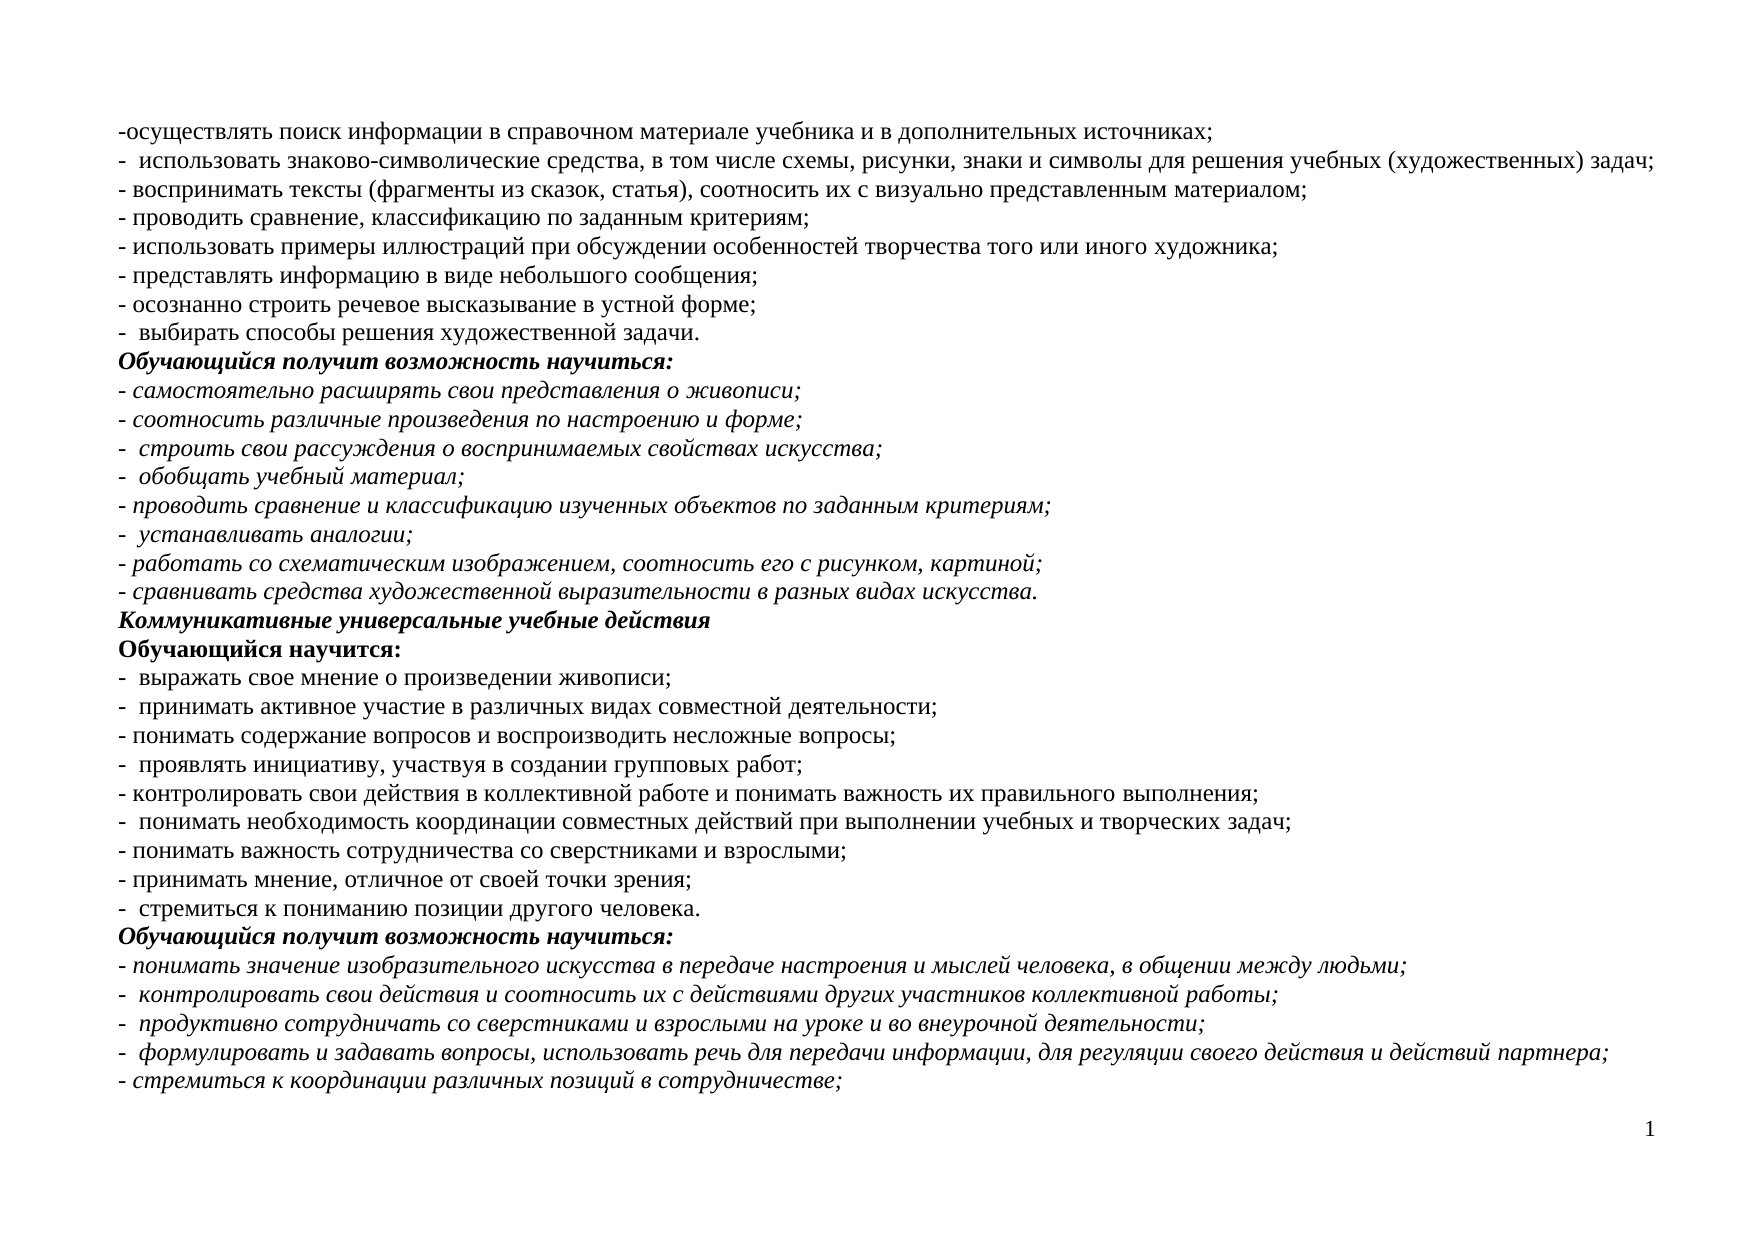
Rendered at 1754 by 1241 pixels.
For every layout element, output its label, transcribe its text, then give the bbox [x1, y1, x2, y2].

list понимать значение изобразительного искусства в передаче настроения и мыслей человека, в общении между людьми; [118, 951, 1677, 979]
list осознанно строить речевое высказывание в устной форме; [118, 289, 1677, 317]
list продуктивно сотрудничать со сверстниками и взрослыми на уроке и во внеурочной деятельности; [118, 1008, 1677, 1037]
list принимать активное участие в различных видах совместной деятельности; [118, 691, 1677, 720]
list строить свои рассуждения о воспринимаемых свойствах искусства; [118, 433, 1677, 461]
list проводить сравнение и классификацию изученных объектов по заданным критериям; [118, 490, 1677, 519]
list выбирать способы решения художественной задачи. [118, 317, 1677, 346]
list контролировать свои действия и соотносить их с действиями других участников коллективной работы; [118, 979, 1677, 1008]
list стремиться к координации различных позиций в сотрудничестве; [118, 1065, 1677, 1094]
list проводить сравнение, классификацию по заданным критериям; [118, 202, 1677, 231]
list принимать мнение, отличное от своей точки зрения; [118, 864, 1677, 893]
list работать со схематическим изображением, соотносить его с рисунком, картиной; [118, 548, 1677, 576]
list устанавливать аналогии; [118, 519, 1677, 548]
text Коммуникативные универсальные учебные действия [118, 606, 1667, 634]
list проявлять инициативу, участвуя в создании групповых работ; [118, 749, 1677, 778]
list выражать свое мнение о произведении живописи; [118, 663, 1677, 691]
list понимать необходимость координации совместных действий при выполнении учебных и творческих задач; [118, 806, 1677, 835]
list контролировать свои действия в коллективной работе и понимать важность их правильного выполнения; [118, 778, 1677, 806]
text Обучающийся получит возможность научиться: [118, 922, 1667, 951]
list понимать содержание вопросов и воспроизводить несложные вопросы; [118, 720, 1677, 749]
list представлять информацию в виде небольшого сообщения; [118, 260, 1677, 289]
text Обучающийся научится: [118, 634, 1667, 663]
text Обучающийся получит возможность научиться: [118, 347, 1667, 375]
list сравнивать средства художественной выразительности в разных видах искусства. [118, 576, 1677, 605]
list использовать примеры иллюстраций при обсуждении особенностей творчества того или иного художника; [118, 231, 1677, 260]
text -осуществлять поиск информации в справочном материале учебника и в дополнительных источниках; [118, 116, 1667, 145]
list самостоятельно расширять свои представления о живописи; [118, 375, 1677, 404]
list использовать знаково-символические средства, в том числе схемы, рисунки, знаки и символы для решения учебных (художественных) задач; [118, 145, 1677, 174]
list обобщать учебный материал; [118, 461, 1677, 490]
list формулировать и задавать вопросы, использовать речь для передачи информации, для регуляции своего действия и действий партнера; [118, 1037, 1677, 1065]
list стремиться к пониманию позиции другого человека. [118, 893, 1677, 921]
list понимать важность сотрудничества со сверстниками и взрослыми; [118, 835, 1677, 864]
list воспринимать тексты (фрагменты из сказок, статья), соотносить их с визуально представленным материалом; [118, 174, 1677, 202]
list соотносить различные произведения по настроению и форме; [118, 404, 1677, 433]
